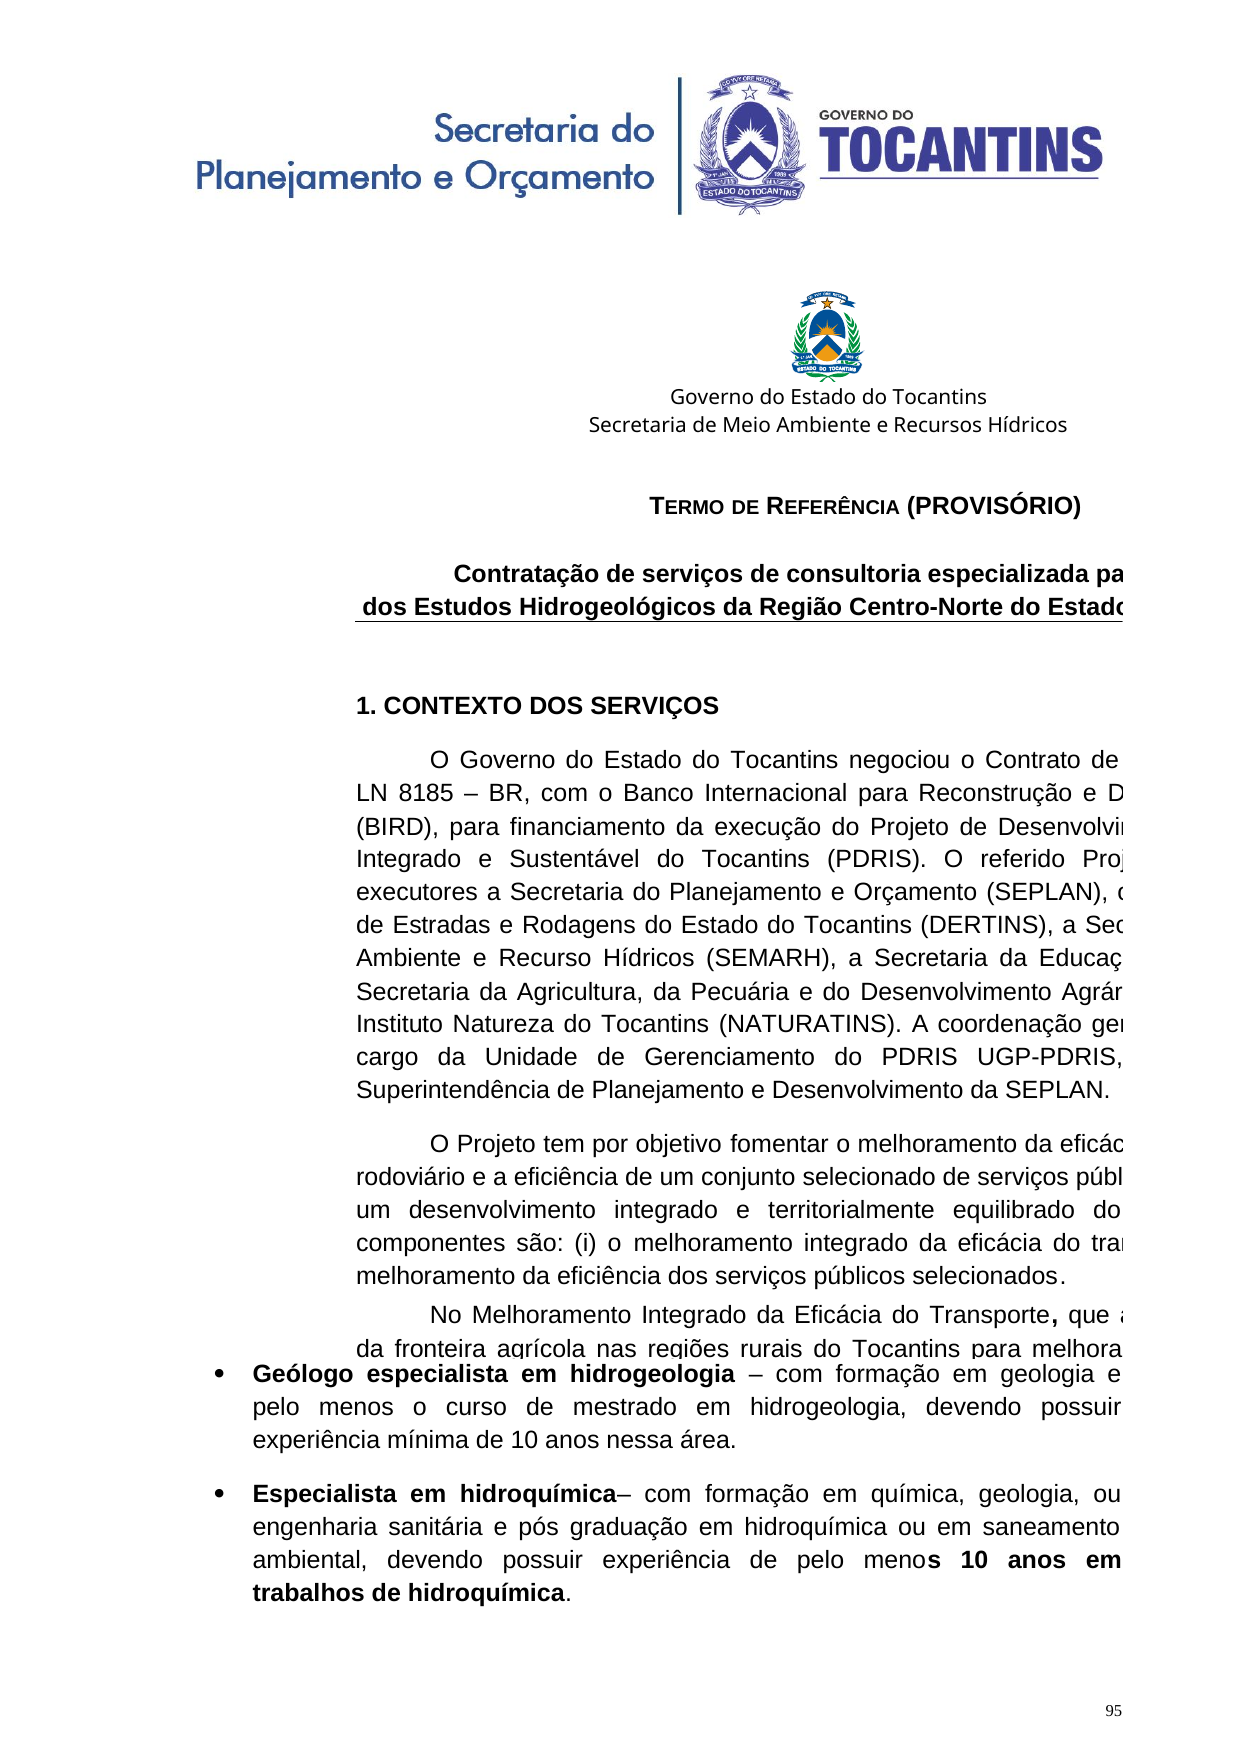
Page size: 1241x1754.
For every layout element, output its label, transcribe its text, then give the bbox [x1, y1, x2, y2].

list Geólogo especialista em hidrogeologia – com formação em geologia e pelo menos o curso de mestrado em hidrogeologia, devendo possuir experiência mínima de 10 anos nessa área. [215, 1359, 1122, 1454]
picture [192, 73, 1107, 218]
list Especialista em hidroquímica– com formação em química, geologia, ou engenharia sanitária e pós graduação em hidroquímica ou em saneamento ambiental, devendo possuir experiência de pelo menos 10 anos em trabalhos de hidroquímica. [215, 1479, 1122, 1607]
